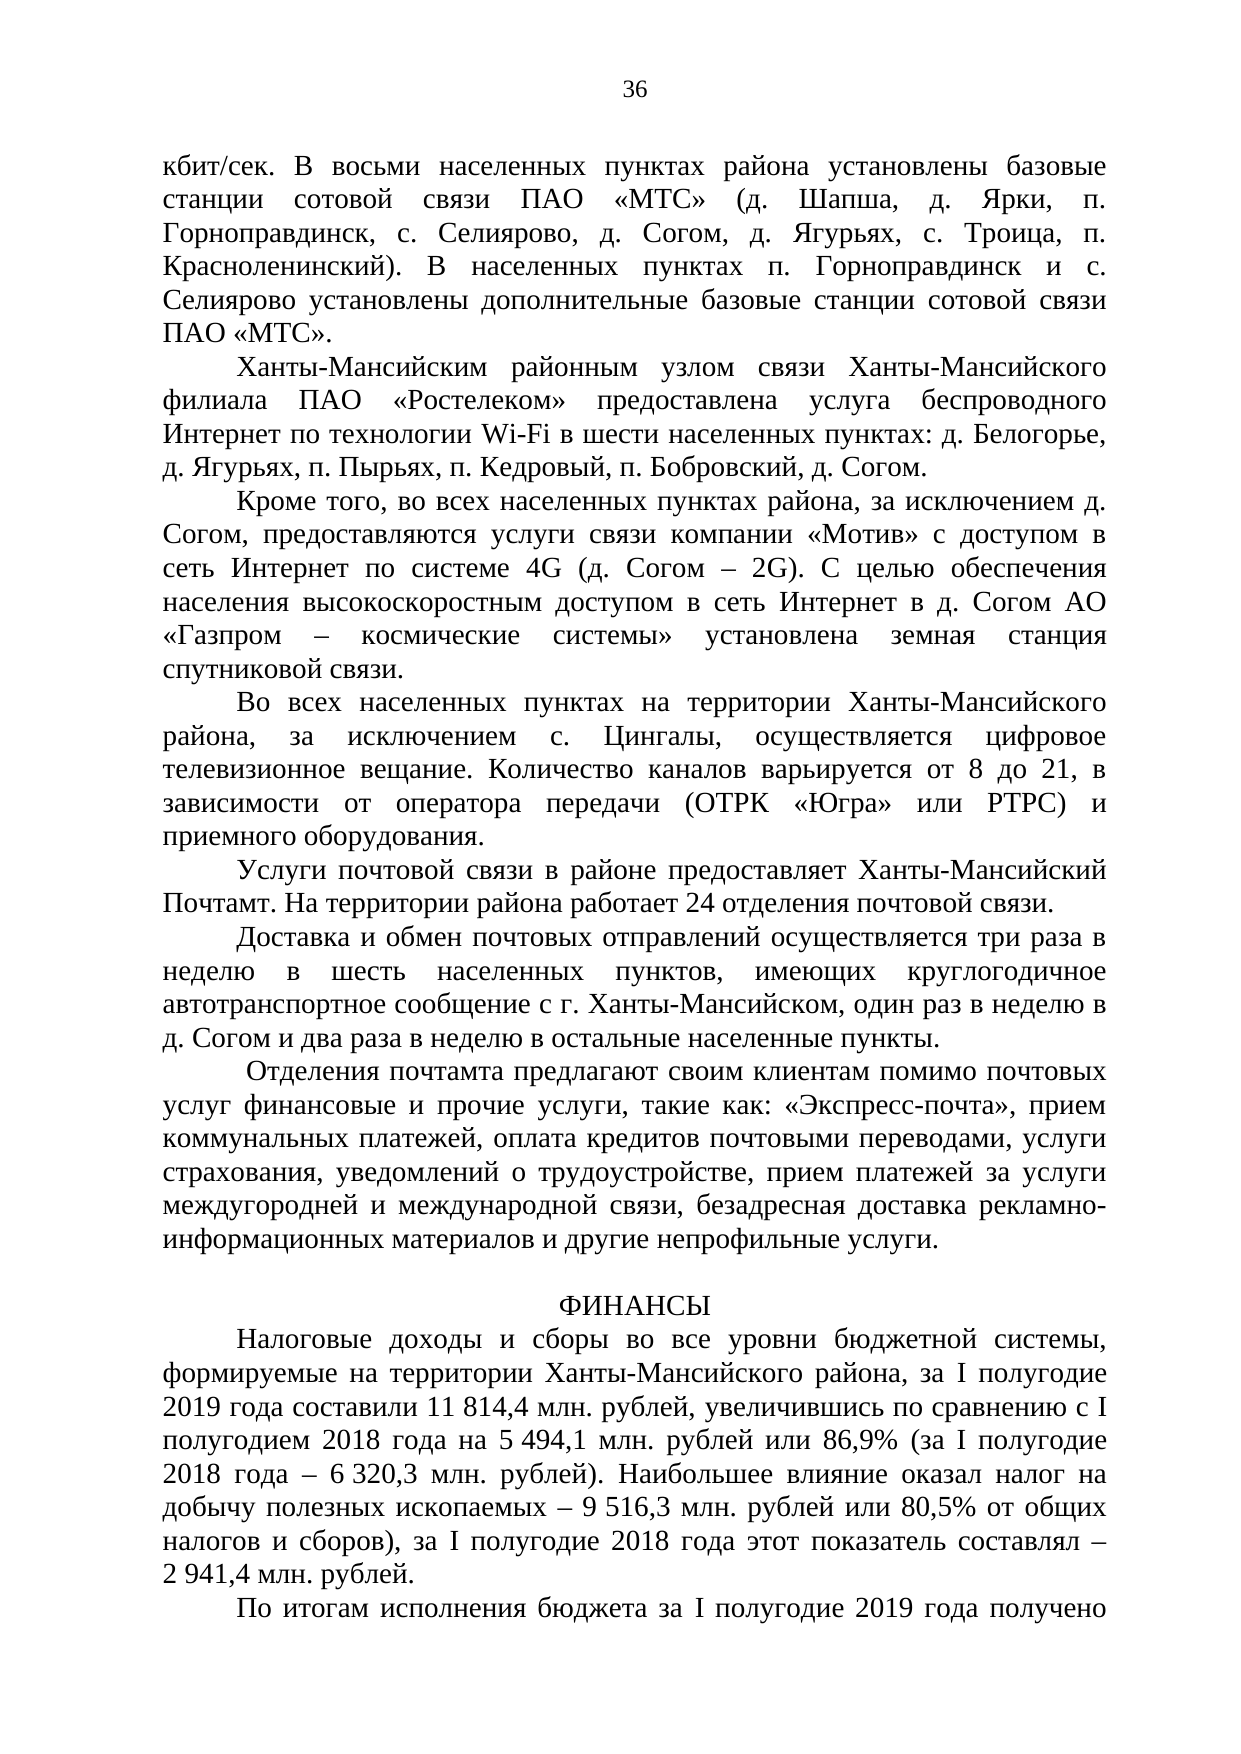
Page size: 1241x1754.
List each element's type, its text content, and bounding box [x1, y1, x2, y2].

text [162, 148, 1107, 349]
text Услуги почтовой связи в районе предоставляет Ханты-Мансийский Почтамт. На территории района работает 24 отделения почтовой связи. [162, 852, 1107, 919]
text Отделения почтамта предлагают своим клиентам помимо почтовых услуг финансовые и прочие услуги, такие как: «Экспресс-почта», прием коммунальных платежей, оплата кредитов почтовыми переводами, услуги страхования, уведомлений о трудоустройстве, прием платежей за услуги междугородней и международной связи, безадресная доставка рекламно-информационных материалов и другие непрофильные услуги. [162, 1053, 1107, 1254]
text Доставка и обмен почтовых отправлений осуществляется три раза в неделю в шесть населенных пунктов, имеющих круглогодичное автотранспортное сообщение с г. Ханты-Мансийском, один раз в неделю в д. Согом и два раза в неделю в остальные населенные пункты. [162, 919, 1107, 1053]
text Кроме того, во всех населенных пунктах района, за исключением д. Согом, предоставляются услуги связи компании «Мотив» с доступом в сеть Интернет по системе 4G (д. Согом – 2G). С целью обеспечения населения высокоскоростным доступом в сеть Интернет в д. Согом АО «Газпром – космические системы» установлена земная станция спутниковой связи. [162, 483, 1107, 684]
text Налоговые доходы и сборы во все уровни бюджетной системы, формируемые на территории Ханты-Мансийского района, за I полугодие 2019 года составили 11 814,4 млн. рублей, увеличившись по сравнению с I полугодием 2018 года на 5 494,1 млн. рублей или 86,9% (за I полугодие 2018 года – 6 320,3 млн. рублей). Наибольшее влияние оказал налог на добычу полезных ископаемых – 9 516,3 млн. рублей или 80,5% от общих налогов и сборов), за I полугодие 2018 года этот показатель составлял – 2 941,4 млн. рублей. [162, 1322, 1107, 1590]
text Во всех населенных пунктах на территории Ханты-Мансийского района, за исключением с. Цингалы, осуществляется цифровое телевизионное вещание. Количество каналов варьируется от 8 до 21, в зависимости от оператора передачи (ОТРК «Югра» или РТРС) и приемного оборудования. [162, 684, 1107, 852]
text Ханты-Мансийским районным узлом связи Ханты-Мансийского филиала ПАО «Ростелеком» предоставлена услуга беспроводного Интернет по технологии Wi-Fi в шести населенных пунктах: д. Белогорье, д. Ягурьях, п. Пырьях, п. Кедровый, п. Бобровский, д. Согом. [162, 349, 1107, 483]
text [162, 1590, 1107, 1623]
text ФИНАНСЫ [162, 1288, 1107, 1322]
